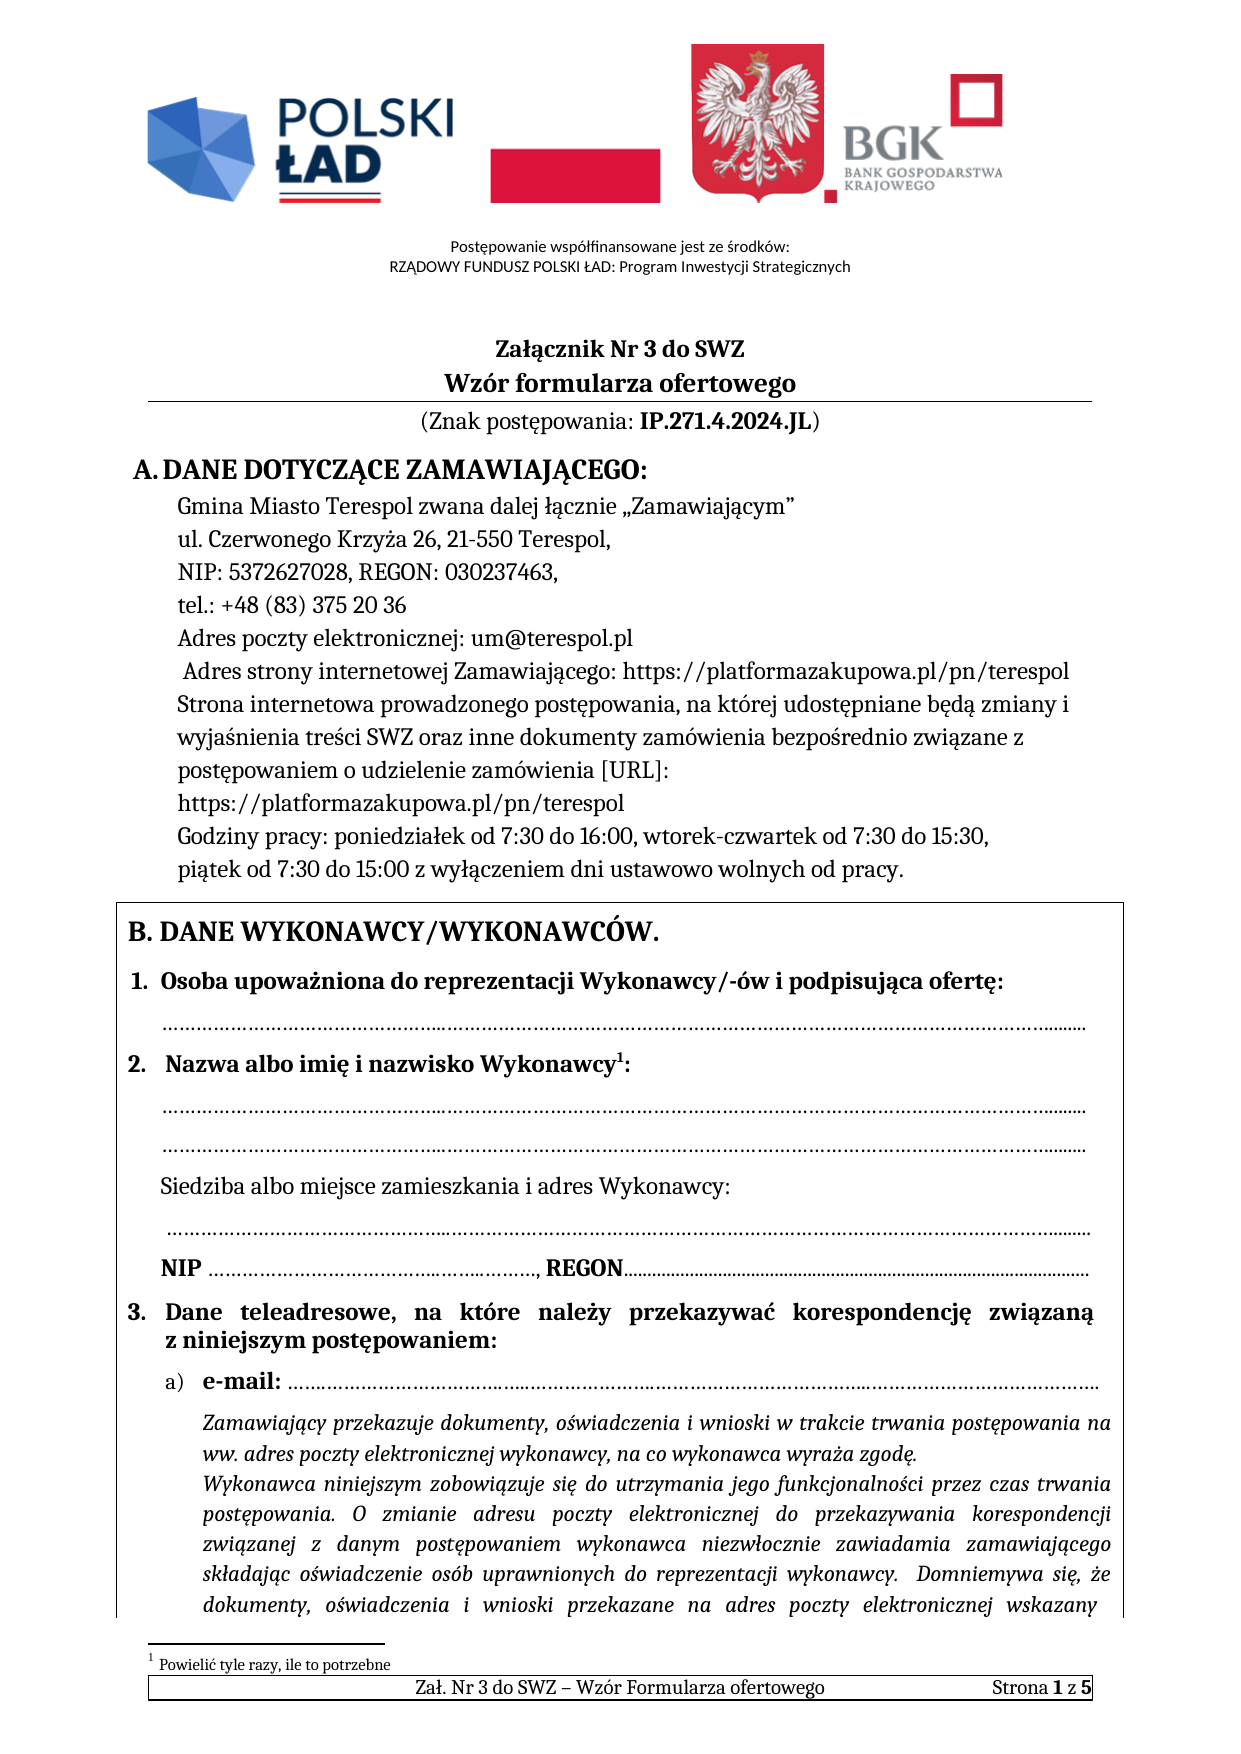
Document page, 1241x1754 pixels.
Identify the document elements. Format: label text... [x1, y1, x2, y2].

text NIP: 5372627028, REGON: 030237463, [177, 558, 1092, 587]
text Godziny pracy: poniedziałek od 7:30 do 16:00, wtorek-czwartek od 7:30 do 15:30, [177, 822, 1092, 851]
picture [147, 97, 453, 203]
text Strona internetowa prowadzonego postępowania, na której udostępniane będą zmiany i wyjaśnienia treści SWZ oraz inne dokumenty zamówienia bezpośrednio związane z postępowaniem o udzielenie zamówienia [URL]: https://platformazakupowa.pl/pn/terespol [177, 690, 1092, 818]
picture [691, 44, 1003, 203]
text tel.: +48 (83) 375 20 36 [177, 591, 1092, 620]
text ul. Czerwonego Krzyża 26, 21-550 Terespol, [177, 525, 1092, 554]
text Adres strony internetowej Zamawiającego: https://platformazakupowa.pl/pn/terespol [177, 657, 1092, 686]
text Wzór formularza ofertowego [148, 368, 1092, 401]
text piątek od 7:30 do 15:00 z wyłączeniem dni ustawowo wolnych od pracy. [177, 855, 1092, 884]
text Adres poczty elektronicznej: um@terespol.pl [177, 624, 1092, 653]
text Załącznik Nr 3 do SWZ [148, 335, 1092, 364]
text (Znak postępowania: IP.271.4.2024.JL) [148, 407, 1092, 436]
list DANE DOTYCZĄCE ZAMAWIAJĄCEGO: [133, 453, 1092, 487]
text Gmina Miasto Terespol zwana dalej łącznie „Zamawiającym” [177, 492, 1092, 521]
picture [490, 95, 661, 203]
